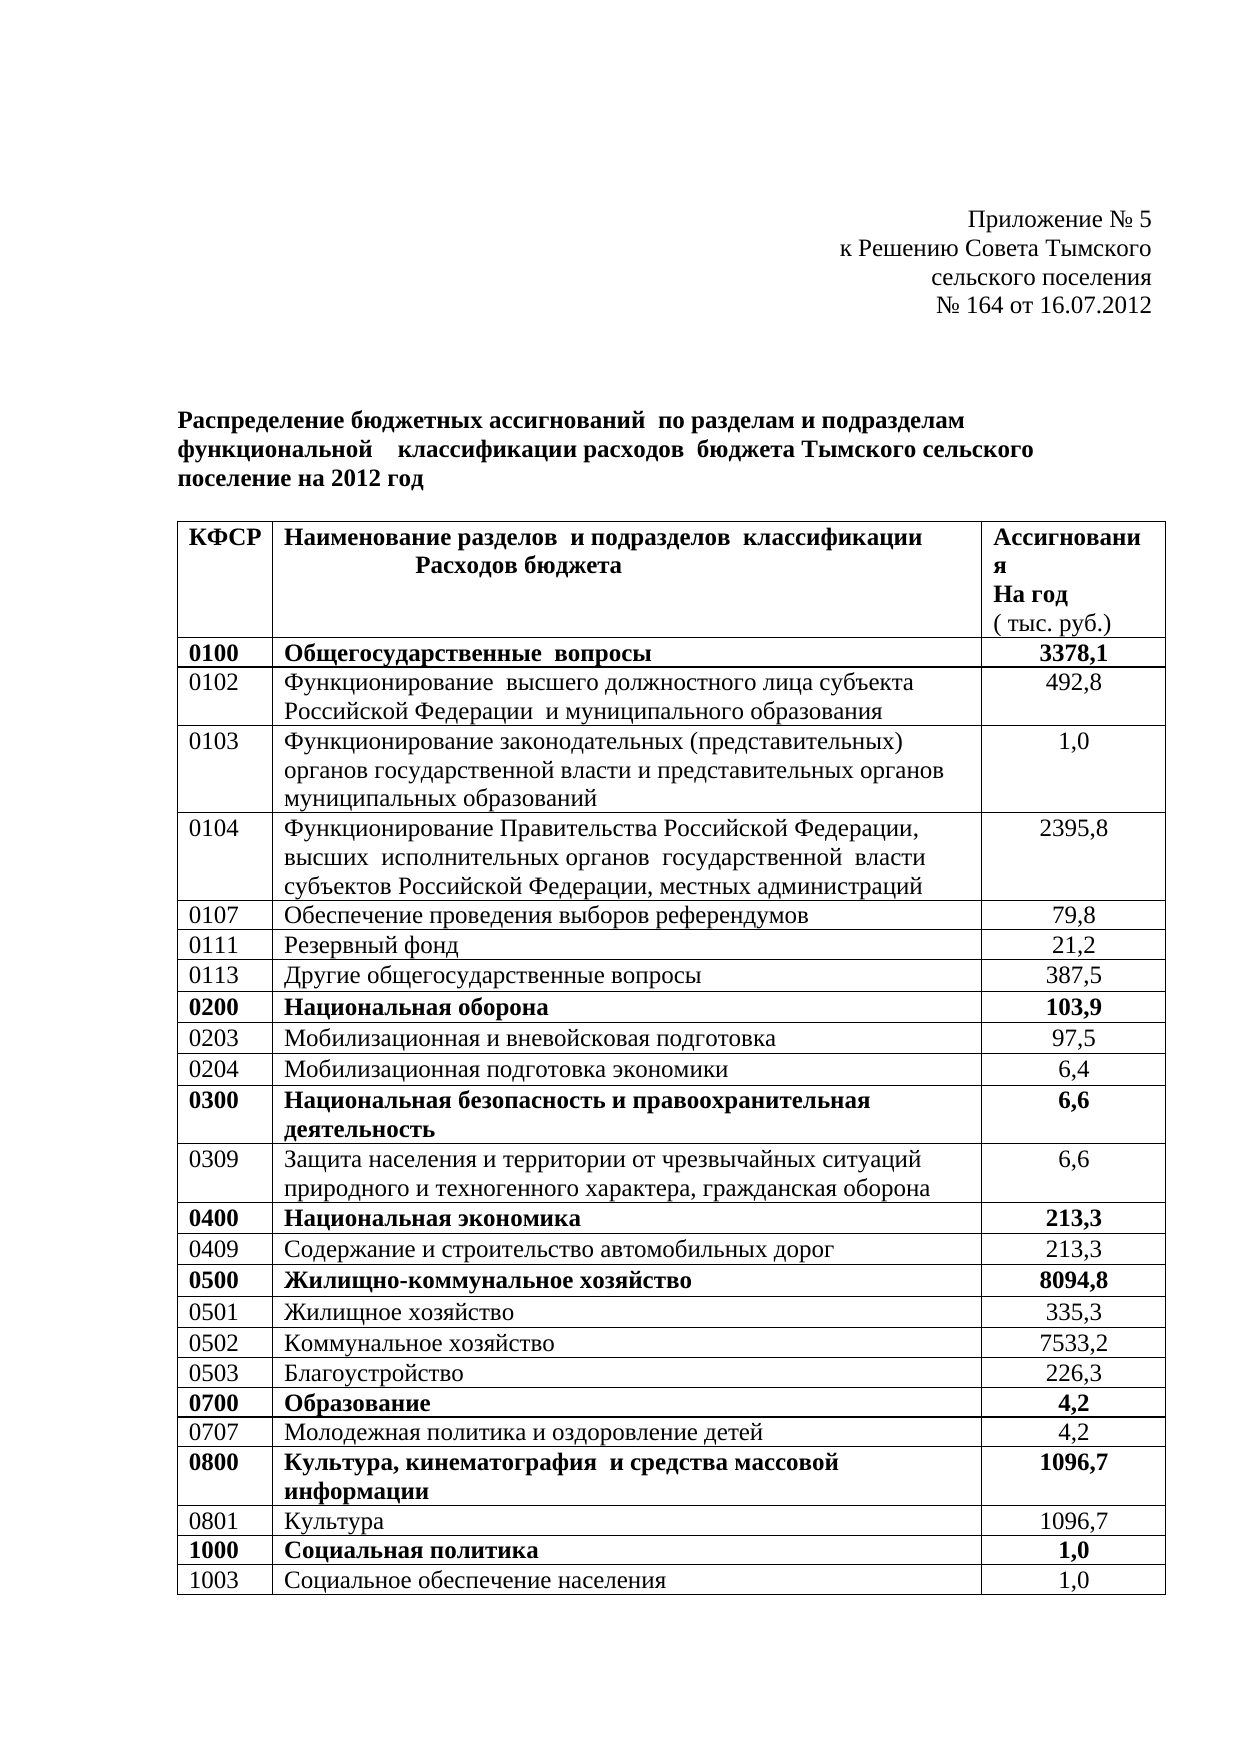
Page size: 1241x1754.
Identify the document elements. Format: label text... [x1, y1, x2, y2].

table_cell 97,5 [982, 1023, 1165, 1053]
table_cell Мобилизационная подготовка экономики [273, 1054, 981, 1084]
table_cell 1,0 [982, 1536, 1165, 1564]
table_cell 226,3 [982, 1358, 1165, 1387]
table_cell Функционирование Правительства Российской Федерации, высших исполнительных органов государственной власти субъектов Российской Федерации, местных администраций [273, 813, 981, 899]
table_cell 0501 [178, 1297, 272, 1327]
table_cell 0502 [178, 1328, 272, 1357]
table_cell 0102 [178, 668, 272, 725]
table_cell Другие общегосударственные вопросы [273, 960, 981, 991]
table_cell Культура [273, 1506, 981, 1534]
table_cell 1096,7 [982, 1506, 1165, 1534]
table_cell 79,8 [982, 901, 1165, 929]
table_cell 1,0 [982, 726, 1165, 812]
table_cell 7533,2 [982, 1328, 1165, 1357]
table_cell 0100 [178, 638, 272, 666]
table_cell 6,6 [982, 1144, 1165, 1202]
table_cell 0300 [178, 1086, 272, 1143]
table_cell Защита населения и территории от чрезвычайных ситуаций природного и техногенного характера, гражданская оборона [273, 1144, 981, 1202]
table_cell Национальная экономика [273, 1203, 981, 1233]
table_cell 0800 [178, 1447, 272, 1505]
table_cell 213,3 [982, 1234, 1165, 1264]
table_cell Жилищное хозяйство [273, 1297, 981, 1327]
table_cell 1003 [178, 1565, 272, 1594]
table_cell 0707 [178, 1418, 272, 1446]
table_header Ассигнования На год ( тыс. руб.) [982, 522, 1165, 637]
table_cell Мобилизационная и вневойсковая подготовка [273, 1023, 981, 1053]
table_cell 0309 [178, 1144, 272, 1202]
table_cell 1096,7 [982, 1447, 1165, 1505]
text к Решению Совета Тымского [177, 233, 1152, 262]
table_cell 0104 [178, 813, 272, 899]
table_header КФСР [178, 522, 272, 637]
table_cell 3378,1 [982, 638, 1165, 666]
table_cell Резервный фонд [273, 930, 981, 959]
table_cell Благоустройство [273, 1358, 981, 1387]
table_cell 0700 [178, 1388, 272, 1416]
table_cell Жилищно-коммунальное хозяйство [273, 1265, 981, 1296]
table_cell Коммунальное хозяйство [273, 1328, 981, 1357]
table_cell Социальная политика [273, 1536, 981, 1564]
table_cell Содержание и строительство автомобильных дорог [273, 1234, 981, 1264]
table_cell 21,2 [982, 930, 1165, 959]
table_cell Культура, кинематография и средства массовой информации [273, 1447, 981, 1505]
table_cell Социальное обеспечение населения [273, 1565, 981, 1594]
table_cell 103,9 [982, 992, 1165, 1022]
table_cell 0801 [178, 1506, 272, 1534]
table_cell 4,2 [982, 1388, 1165, 1416]
table_cell 1,0 [982, 1565, 1165, 1594]
table_cell Обеспечение проведения выборов референдумов [273, 901, 981, 929]
table_cell Функционирование высшего должностного лица субъекта Российской Федерации и муниципального образования [273, 668, 981, 725]
table_cell Национальная оборона [273, 992, 981, 1022]
table_cell 0503 [178, 1358, 272, 1387]
table_cell 0204 [178, 1054, 272, 1084]
table_cell 1000 [178, 1536, 272, 1564]
table_cell 4,2 [982, 1418, 1165, 1446]
table_cell 8094,8 [982, 1265, 1165, 1296]
table_cell 0113 [178, 960, 272, 991]
table_cell 6,4 [982, 1054, 1165, 1084]
text № 164 от 16.07.2012 [177, 291, 1152, 319]
table_cell Национальная безопасность и правоохранительная деятельность [273, 1086, 981, 1143]
table_cell 335,3 [982, 1297, 1165, 1327]
table_cell 0200 [178, 992, 272, 1022]
table_cell 0107 [178, 901, 272, 929]
table_cell 0500 [178, 1265, 272, 1296]
table_cell Функционирование законодательных (представительных) органов государственной власти и представительных органов муниципальных образований [273, 726, 981, 812]
table_cell 213,3 [982, 1203, 1165, 1233]
table_header Наименование разделов и подразделов классификации Расходов бюджета [273, 522, 981, 637]
table_cell 6,6 [982, 1086, 1165, 1143]
table_cell 0409 [178, 1234, 272, 1264]
text Приложение № 5 [177, 204, 1152, 233]
table_cell 492,8 [982, 668, 1165, 725]
table_cell 0111 [178, 930, 272, 959]
table_cell 0103 [178, 726, 272, 812]
table_cell 0203 [178, 1023, 272, 1053]
table_cell Общегосударственные вопросы [273, 638, 981, 666]
text Распределение бюджетных ассигнований по разделам и подразделам функциональной классификации расходов бюджета Тымского сельского поселение на 2012 год [177, 406, 1152, 492]
text сельского поселения [177, 262, 1152, 291]
table_cell 0400 [178, 1203, 272, 1233]
table_cell Образование [273, 1388, 981, 1416]
table_cell Молодежная политика и оздоровление детей [273, 1418, 981, 1446]
table_cell 387,5 [982, 960, 1165, 991]
table_cell 2395,8 [982, 813, 1165, 899]
